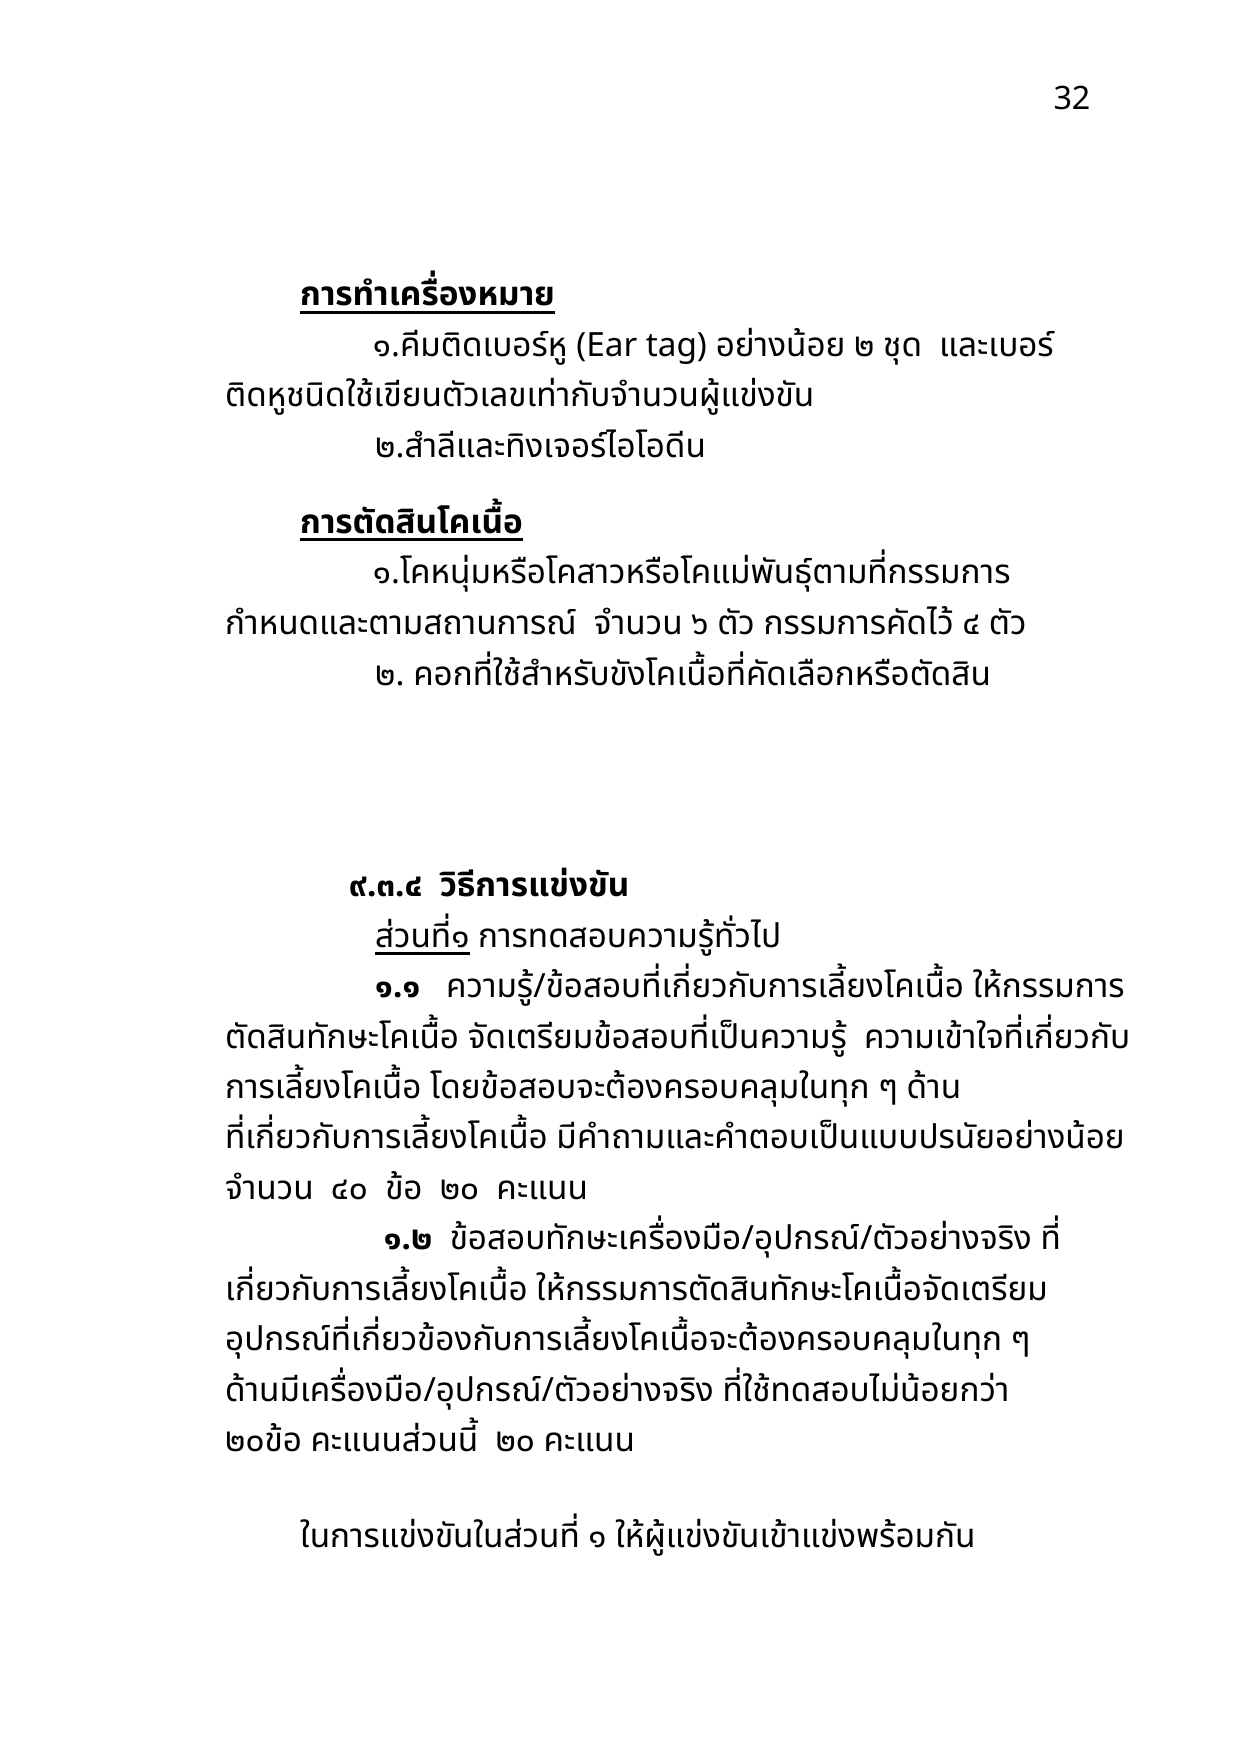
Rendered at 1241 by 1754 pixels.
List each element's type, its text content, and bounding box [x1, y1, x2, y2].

subtitle ๑.โคหนุ่มหรือโคสาวหรือโคแม่พันธุ์ตามที่กรรมการกำหนดและตามสถานการณ์ จำนวน ๖ ตัว กรรมการคัดไว้ ๔ ตัว [225, 548, 1090, 649]
subtitle ๑.๒ ข้อสอบทักษะเครื่องมือ/อุปกรณ์/ตัวอย่างจริง ที่เกี่ยวกับการเลี้ยงโคเนื้อ ให้กรรมการตัดสินทักษะโคเนื้อจัดเตรียมอุปกรณ์ที่เกี่ยวข้องกับการเลี้ยงโคเนื้อจะต้องครอบคลุมในทุก ๆ ด้านมีเครื่องมือ/อุปกรณ์/ตัวอย่างจริง ที่ใช้ทดสอบไม่น้อยกว่า ๒๐ข้อ คะแนนส่วนนี้ ๒๐ คะแนน [225, 1214, 1090, 1466]
subtitle ๙.๓.๔ วิธีการแข่งขัน [273, 861, 1090, 912]
subtitle ในการแข่งขันในส่วนที่ ๑ ให้ผู้แข่งขันเข้าแข่งพร้อมกัน [225, 1512, 1090, 1562]
subtitle ๑.คีมติดเบอร์หู (Ear tag) อย่างน้อย ๒ ชุด และเบอร์ติดหูชนิดใช้เขียนตัวเลขเท่ากับจำนวนผู้แข่งขัน [225, 321, 1090, 422]
subtitle ๒. คอกที่ใช้สำหรับขังโคเนื้อที่คัดเลือกหรือตัดสิน [281, 649, 1090, 700]
subtitle การทำเครื่องหมาย [225, 270, 1090, 321]
subtitle ที่เกี่ยวกับการเลี้ยงโคเนื้อ มีคำถามและคำตอบเป็นแบบปรนัยอย่างน้อยจำนวน ๔๐ ข้อ ๒๐ คะแนน [225, 1113, 1154, 1214]
subtitle ส่วนที่๑ การทดสอบความรู้ทั่วไป [225, 912, 1154, 962]
subtitle ๒.สำลีและทิงเจอร์ไอโอดีน [375, 422, 1090, 472]
subtitle การตัดสินโคเนื้อ [225, 498, 1090, 548]
subtitle ๑.๑ ความรู้/ข้อสอบที่เกี่ยวกับการเลี้ยงโคเนื้อ ให้กรรมการตัดสินทักษะโคเนื้อ จัดเตรียมข้อสอบที่เป็นความรู้ ความเข้าใจที่เกี่ยวกับการเลี้ยงโคเนื้อ โดยข้อสอบจะต้องครอบคลุมในทุก ๆ ด้าน [225, 962, 1154, 1113]
